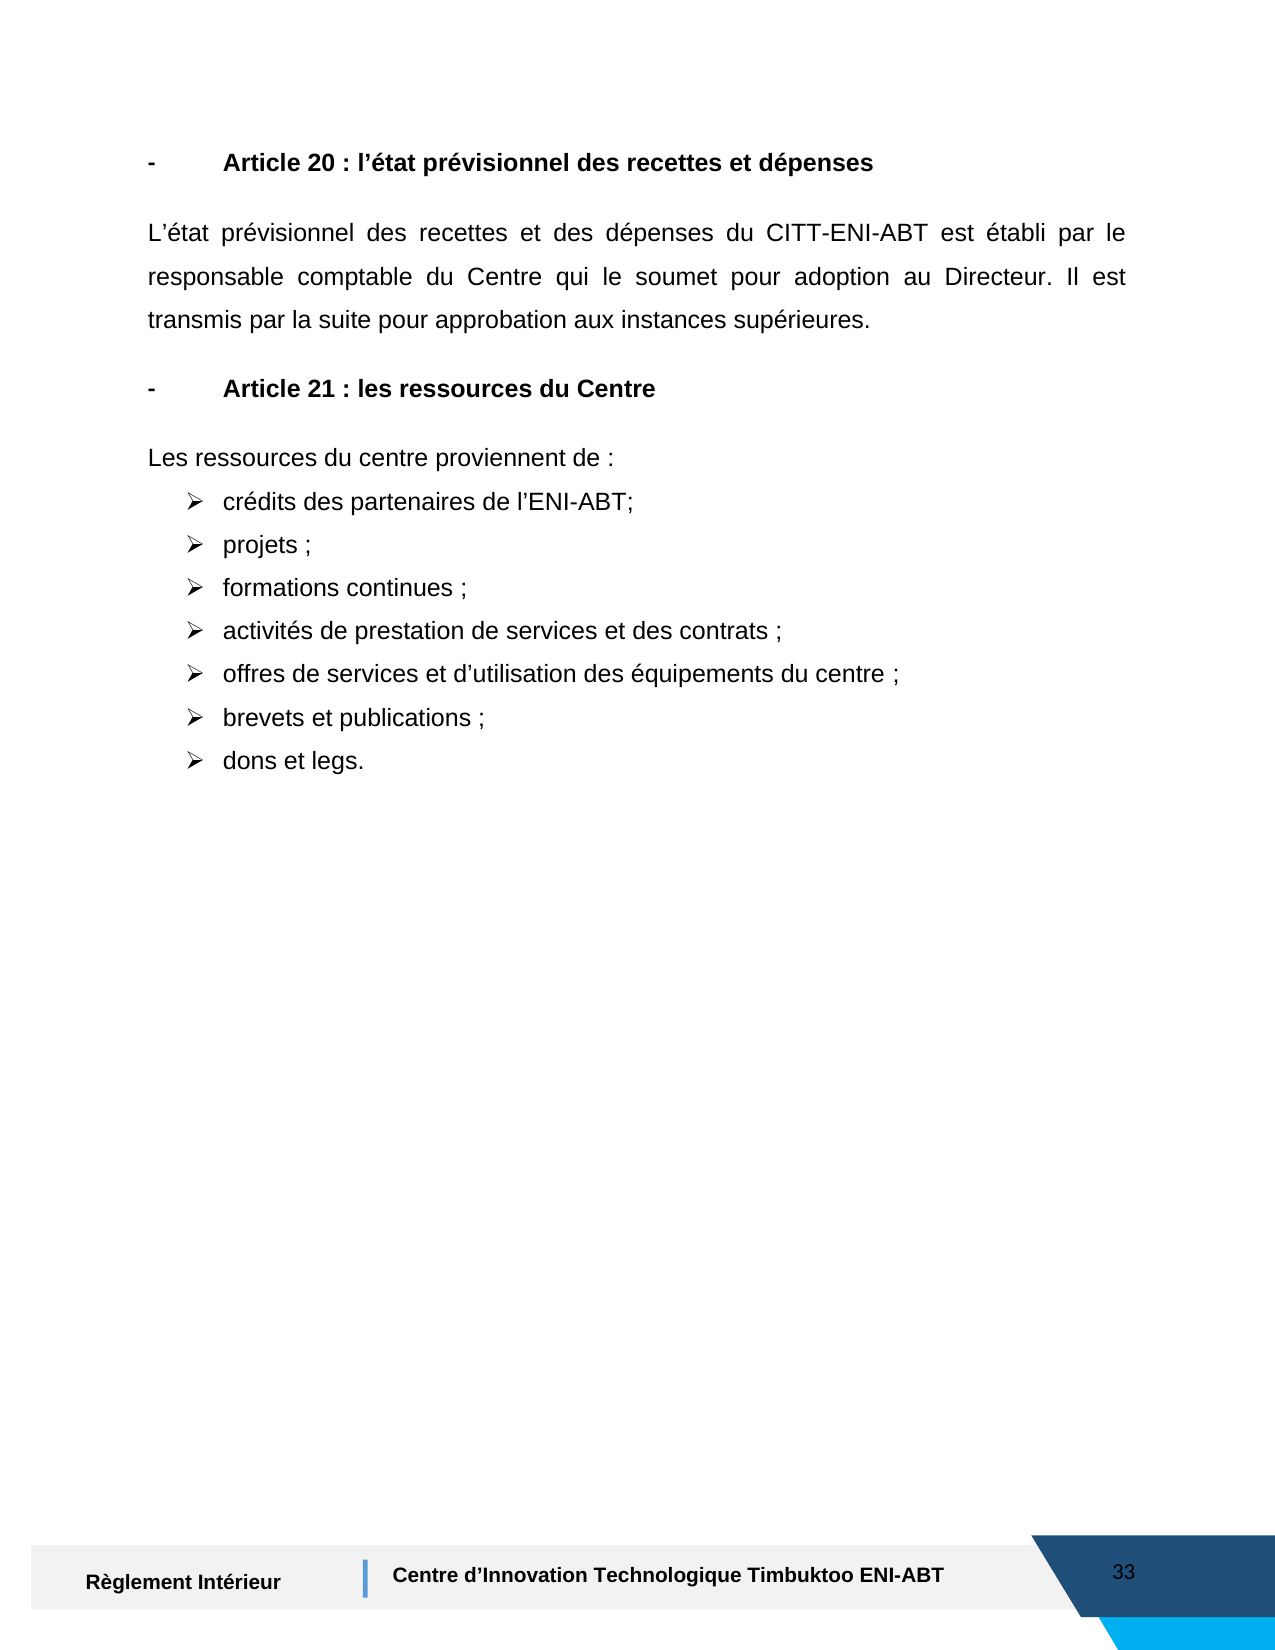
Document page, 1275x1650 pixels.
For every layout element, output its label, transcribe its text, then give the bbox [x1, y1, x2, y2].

list Article 21 : les ressources du Centre [148, 373, 1127, 403]
list brevets et publications ; [185, 703, 1127, 732]
list crédits des partenaires de l’ENI-ABT; [185, 487, 1127, 515]
list activités de prestation de services et des contrats ; [185, 616, 1127, 645]
list projets ; [185, 530, 1127, 559]
list Article 20 : l’état prévisionnel des recettes et dépenses [148, 148, 1127, 178]
text Les ressources du centre proviennent de : [148, 443, 1127, 472]
list formations continues ; [185, 573, 1127, 602]
list dons et legs. [185, 746, 1127, 775]
list offres de services et d’utilisation des équipements du centre ; [185, 659, 1127, 688]
text L’état prévisionnel des recettes et des dépenses du CITT-ENI-ABT est établi par le responsable comptable du Centre qui le soumet pour adoption au Directeur. Il est transmis par la suite pour approbation aux instances supérieures. [148, 218, 1127, 333]
